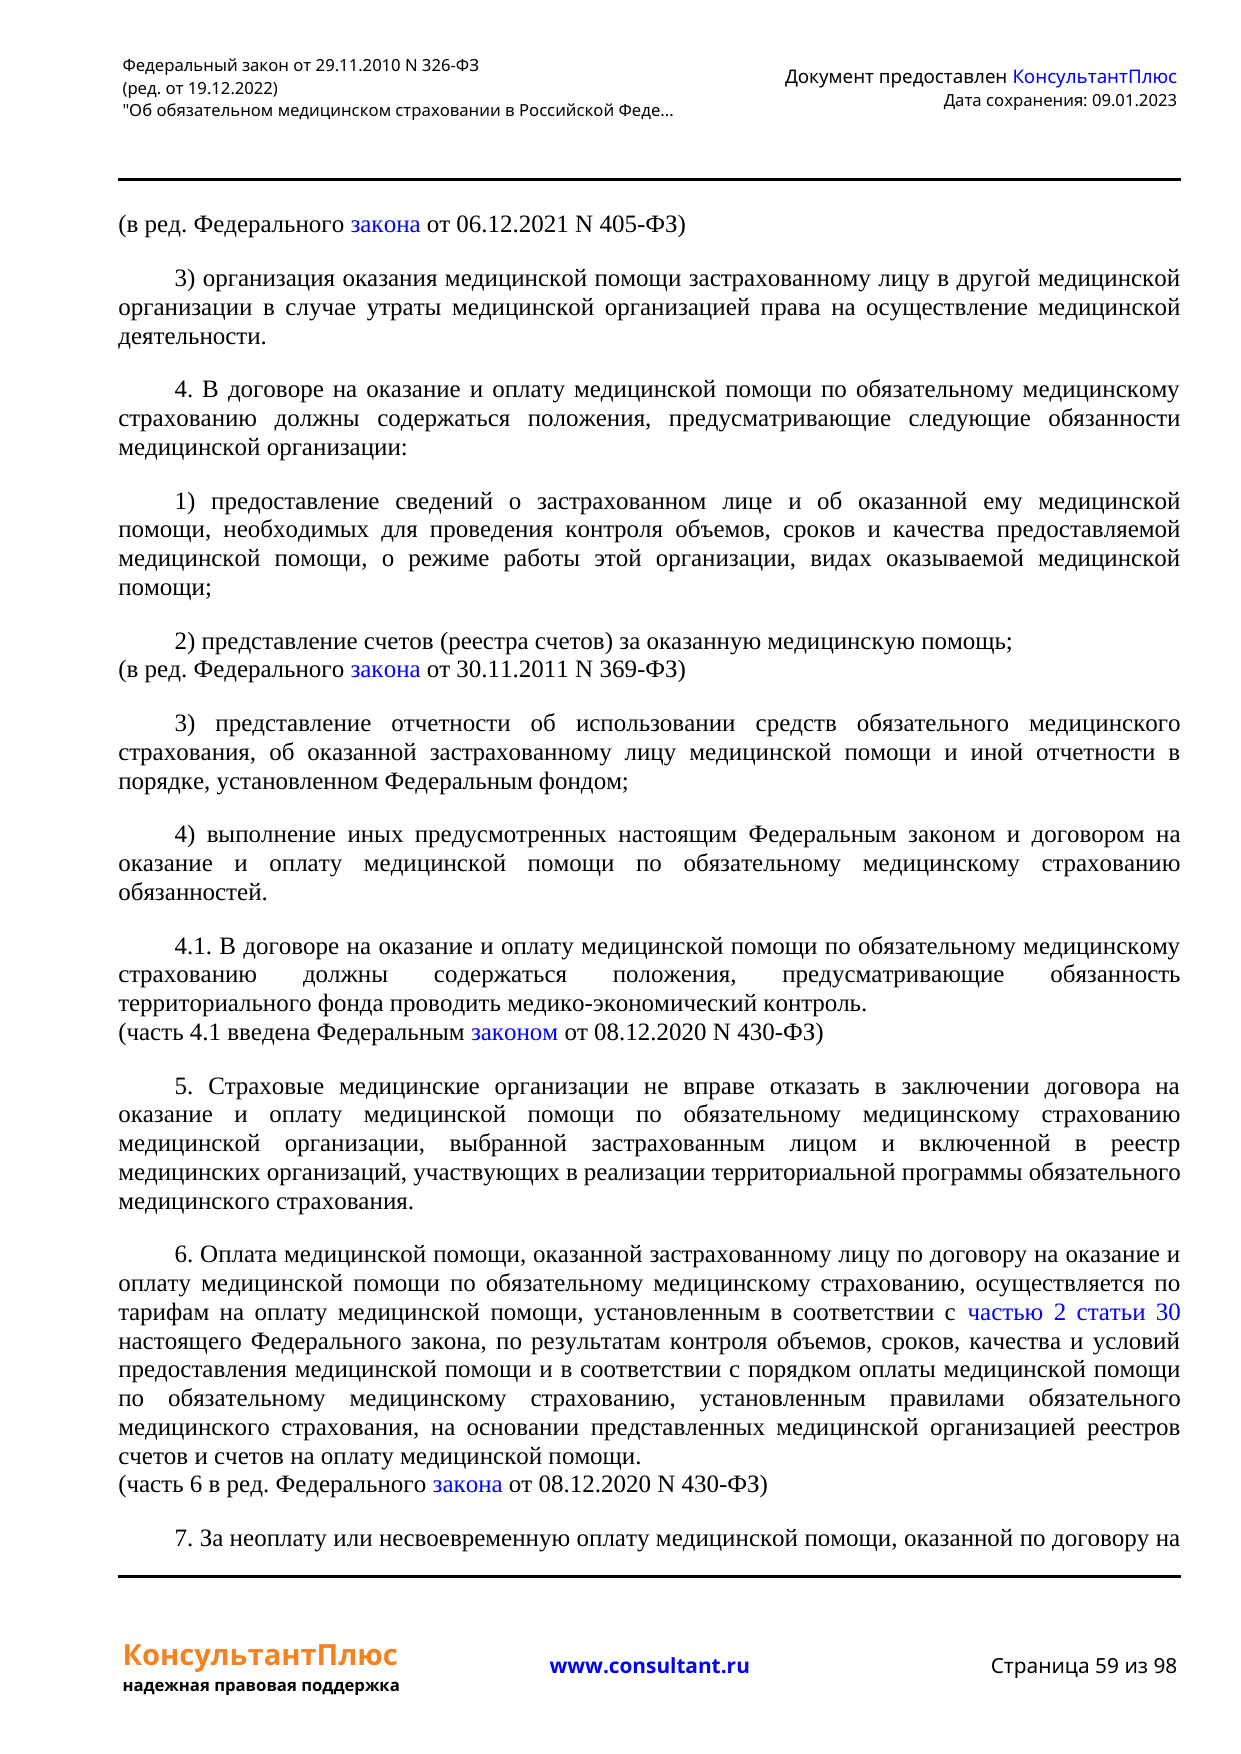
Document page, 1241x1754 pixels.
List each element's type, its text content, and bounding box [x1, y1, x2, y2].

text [118, 1523, 1181, 1552]
text (в ред. Федерального закона от 06.12.2021 N 405-ФЗ) [118, 209, 1181, 238]
text (часть 6 в ред. Федерального закона от 08.12.2020 N 430-ФЗ) [118, 1469, 1181, 1498]
text 3) организация оказания медицинской помощи застрахованному лицу в другой медицинской организации в случае утраты медицинской организацией права на осуществление медицинской деятельности. [118, 263, 1181, 349]
text 5. Страховые медицинские организации не вправе отказать в заключении договора на оказание и оплату медицинской помощи по обязательному медицинскому страхованию медицинской организации, выбранной застрахованным лицом и включенной в реестр медицинских организаций, участвующих в реализации территориальной программы обязательного медицинского страхования. [118, 1071, 1181, 1214]
text 4.1. В договоре на оказание и оплату медицинской помощи по обязательному медицинскому страхованию должны содержаться положения, предусматривающие обязанность территориального фонда проводить медико-экономический контроль. [118, 931, 1181, 1017]
text 2) представление счетов (реестра счетов) за оказанную медицинскую помощь; [118, 626, 1181, 654]
text 4) выполнение иных предусмотренных настоящим Федеральным законом и договором на оказание и оплату медицинской помощи по обязательному медицинскому страхованию обязанностей. [118, 819, 1181, 906]
text 3) представление отчетности об использовании средств обязательного медицинского страхования, об оказанной застрахованному лицу медицинской помощи и иной отчетности в порядке, установленном Федеральным фондом; [118, 708, 1181, 794]
text 4. В договоре на оказание и оплату медицинской помощи по обязательному медицинскому страхованию должны содержаться положения, предусматривающие следующие обязанности медицинской организации: [118, 374, 1181, 461]
text (в ред. Федерального закона от 30.11.2011 N 369-ФЗ) [118, 654, 1181, 683]
text 6. Оплата медицинской помощи, оказанной застрахованному лицу по договору на оказание и оплату медицинской помощи по обязательному медицинскому страхованию, осуществляется по тарифам на оплату медицинской помощи, установленным в соответствии с частью 2 статьи 30 настоящего Федерального закона, по результатам контроля объемов, сроков, качества и условий предоставления медицинской помощи и в соответствии с порядком оплаты медицинской помощи по обязательному медицинскому страхованию, установленным правилами обязательного медицинского страхования, на основании представленных медицинской организацией реестров счетов и счетов на оплату медицинской помощи. [118, 1239, 1181, 1469]
text 1) предоставление сведений о застрахованном лице и об оказанной ему медицинской помощи, необходимых для проведения контроля объемов, сроков и качества предоставляемой медицинской помощи, о режиме работы этой организации, видах оказываемой медицинской помощи; [118, 486, 1181, 601]
text (часть 4.1 введена Федеральным законом от 08.12.2020 N 430-ФЗ) [118, 1017, 1181, 1046]
